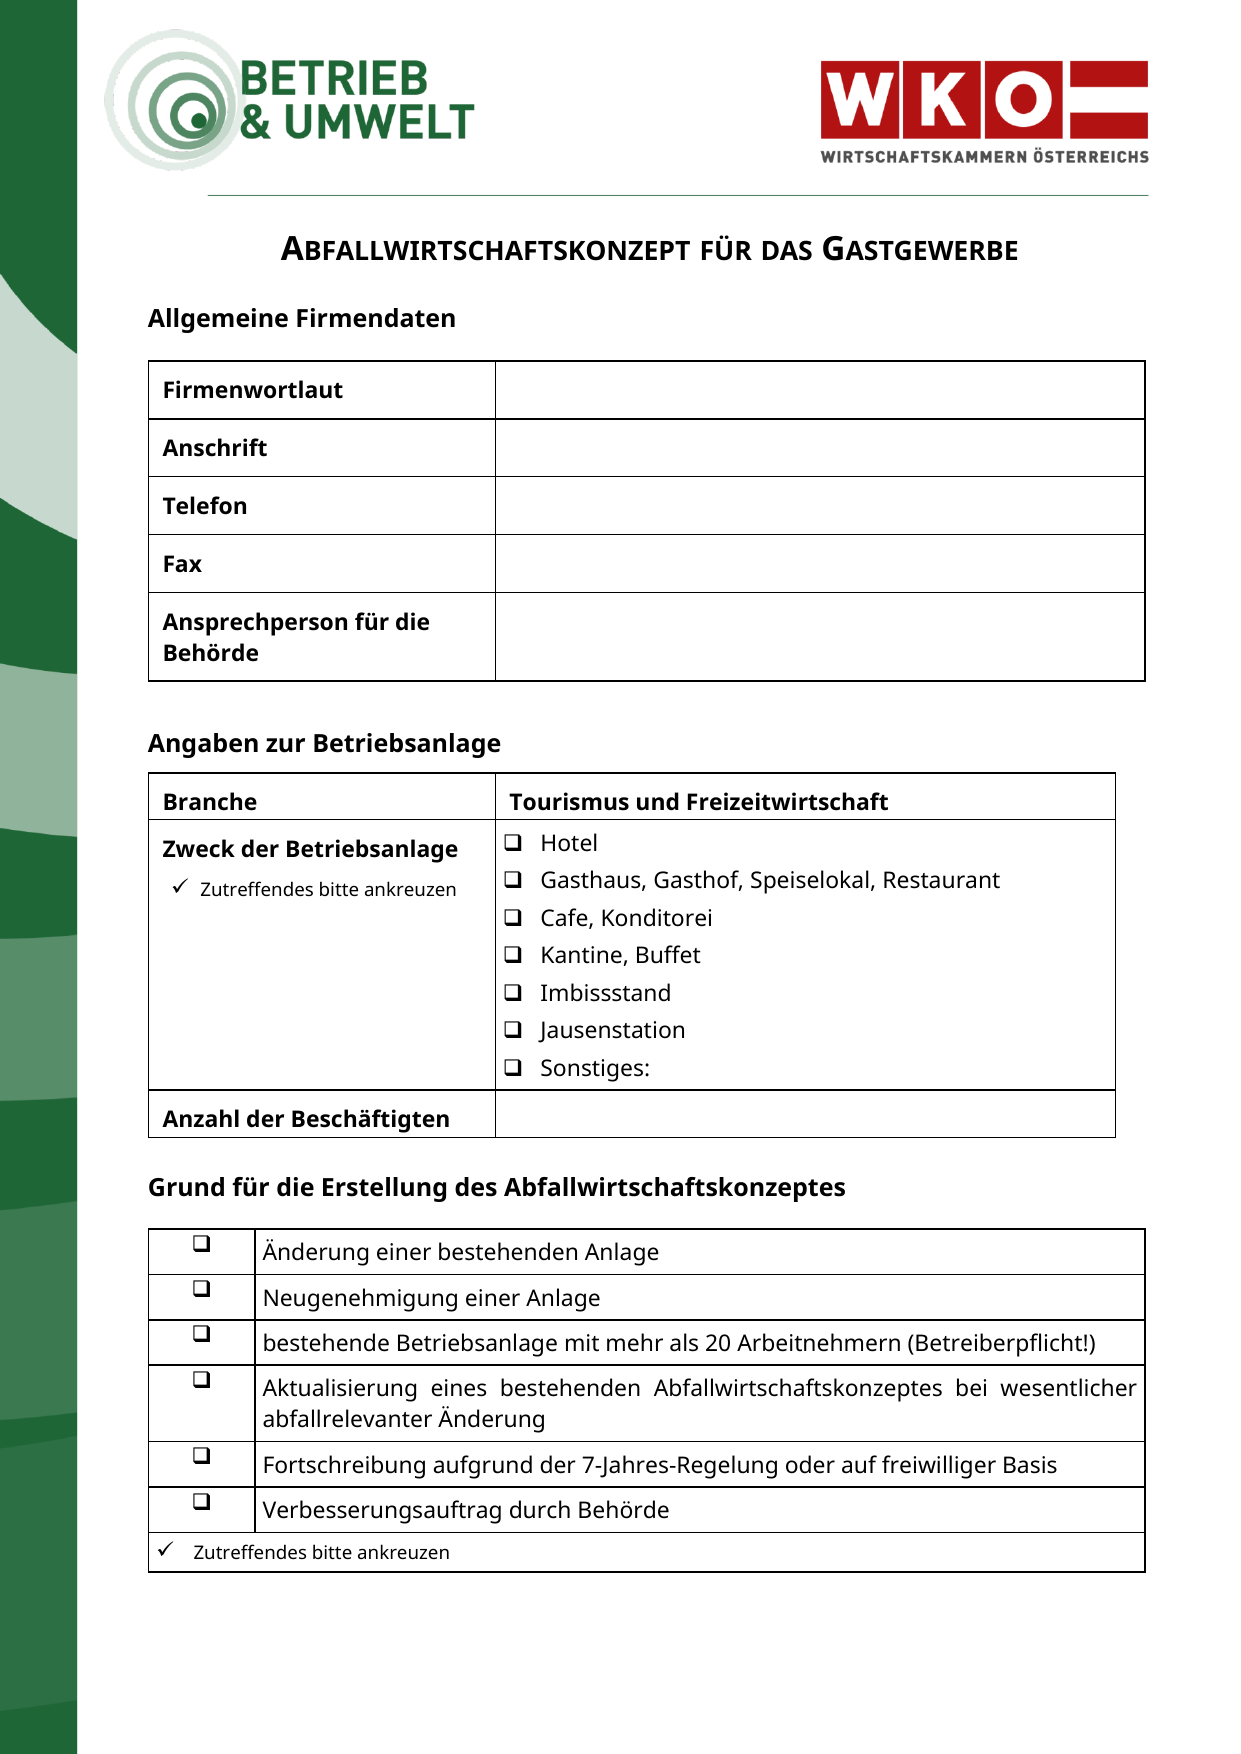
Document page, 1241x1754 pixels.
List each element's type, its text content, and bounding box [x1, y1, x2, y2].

table_cell [496, 535, 1144, 591]
table_cell Fax [149, 535, 495, 591]
table_header [496, 362, 1144, 418]
subtitle Allgemeine Firmendaten [148, 301, 1152, 335]
table_cell Anzahl der Beschäftigten [149, 1091, 495, 1136]
table_cell [496, 593, 1144, 680]
table_cell Zweck der Betriebsanlage Zutreffendes bitte ankreuzen [149, 820, 495, 1089]
table_cell Aktualisierung eines bestehenden Abfallwirtschaftskonzeptes bei wesentlicher abfallrelevanter Änderung [256, 1366, 1144, 1441]
table_cell bestehende Betriebsanlage mit mehr als 20 Arbeitnehmern (Betreiberpflicht!) [256, 1321, 1144, 1364]
table_cell [149, 1321, 254, 1364]
table_cell [149, 1366, 254, 1441]
table_header Branche [149, 774, 495, 819]
subtitle Grund für die Erstellung des Abfallwirtschaftskonzeptes [148, 1169, 1152, 1203]
table_cell [149, 1275, 254, 1319]
table_cell Hotel Gasthaus, Gasthof, Speiselokal, Restaurant Cafe, Konditorei Kantine, Buffet Imbissstand Jausenstation Sonstiges: [496, 820, 1115, 1089]
table_cell [496, 420, 1144, 476]
table_cell Verbesserungsauftrag durch Behörde [256, 1488, 1144, 1531]
table_header [149, 1230, 254, 1274]
table_cell Telefon [149, 477, 495, 533]
table_cell Ansprechperson für die Behörde [149, 593, 495, 680]
picture [0, 0, 1240, 1754]
table_header Tourismus und Freizeitwirtschaft [496, 774, 1115, 819]
table_cell [149, 1442, 254, 1486]
table_cell [496, 477, 1144, 533]
table_cell Anschrift [149, 420, 495, 476]
text Angaben zur Betriebsanlage [148, 726, 1152, 760]
table_cell Fortschreibung aufgrund der 7-Jahres-Regelung oder auf freiwilliger Basis [256, 1442, 1144, 1486]
subtitle Abfallwirtschaftskonzept für das Gastgewerbe [148, 224, 1152, 270]
table_header Firmenwortlaut [149, 362, 495, 418]
table_cell [496, 1091, 1115, 1136]
table_cell [149, 1488, 254, 1531]
table_header Änderung einer bestehenden Anlage [256, 1230, 1144, 1274]
table_cell Neugenehmigung einer Anlage [256, 1275, 1144, 1319]
table_cell Zutreffendes bitte ankreuzen [149, 1533, 1144, 1571]
